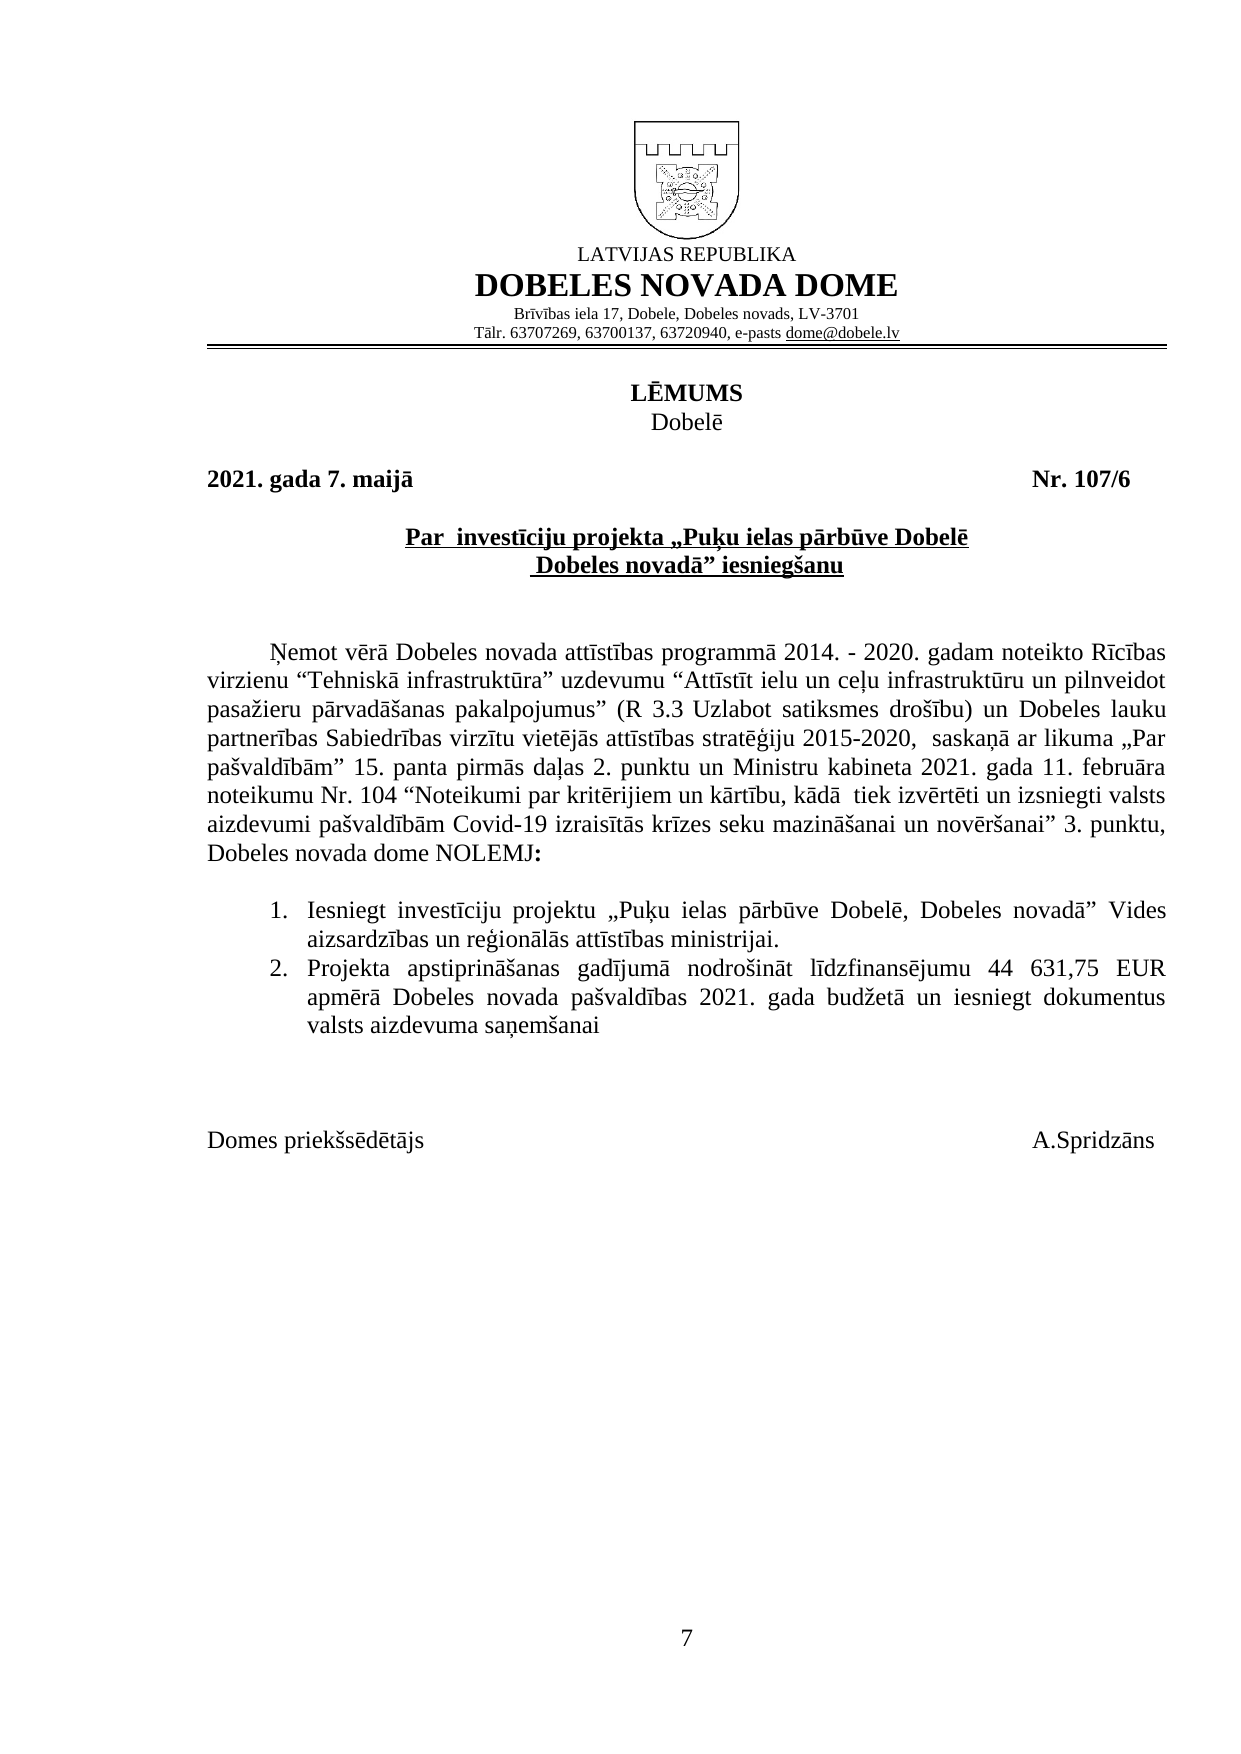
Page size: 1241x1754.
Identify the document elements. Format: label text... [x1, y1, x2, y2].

text 2021. gada 7. maijā Nr. 107/6 [207, 464, 1167, 493]
text Ņemot vērā Dobeles novada attīstības programmā 2014. - 2020. gadam noteikto Rīcības virzienu “Tehniskā infrastruktūra” uzdevumu “Attīstīt ielu un ceļu infrastruktūru un pilnveidot pasažieru pārvadāšanas pakalpojumus” (R 3.3 Uzlabot satiksmes drošību) un Dobeles lauku partnerības Sabiedrības virzītu vietējās attīstības stratēģiju 2015-2020, saskaņā ar likuma „Par pašvaldībām” 15. panta pirmās daļas 2. punktu un Ministru kabineta 2021. gada 11. februāra noteikumu Nr. 104 “Noteikumi par kritērijiem un kārtību, kādā tiek izvērtēti un izsniegti valsts aizdevumi pašvaldībām Covid-19 izraisītās krīzes seku mazināšanai un novēršanai” 3. punktu, Dobeles novada dome NOLEMJ: [207, 637, 1167, 867]
list Projekta apstiprināšanas gadījumā nodrošināt līdzfinansējumu 44 631,75 EUR apmērā Dobeles novada pašvaldības 2021. gada budžetā un iesniegt dokumentus valsts aizdevuma saņemšanai [269, 953, 1167, 1039]
list Iesniegt investīciju projektu „Puķu ielas pārbūve Dobelē, Dobeles novadā” Vides aizsardzības un reģionālās attīstības ministrijai. [269, 895, 1167, 953]
text Tālr. 63707269, 63700137, 63720940, e-pasts dome@dobele.lv [207, 323, 1167, 344]
text DOBELES NOVADA DOME [207, 266, 1167, 304]
text Dobeles novadā” iesniegšanu [207, 550, 1167, 579]
text Domes priekšsēdētājs A.Spridzāns [207, 1125, 1167, 1154]
text Dobelē [207, 407, 1167, 435]
text Par investīciju projekta „Puķu ielas pārbūve Dobelē [207, 522, 1167, 550]
text LĒMUMS [207, 378, 1167, 407]
picture [630, 118, 743, 242]
text LATVIJAS REPUBLIKA [207, 242, 1167, 266]
text Brīvības iela 17, Dobele, Dobeles novads, LV-3701 [207, 304, 1167, 323]
